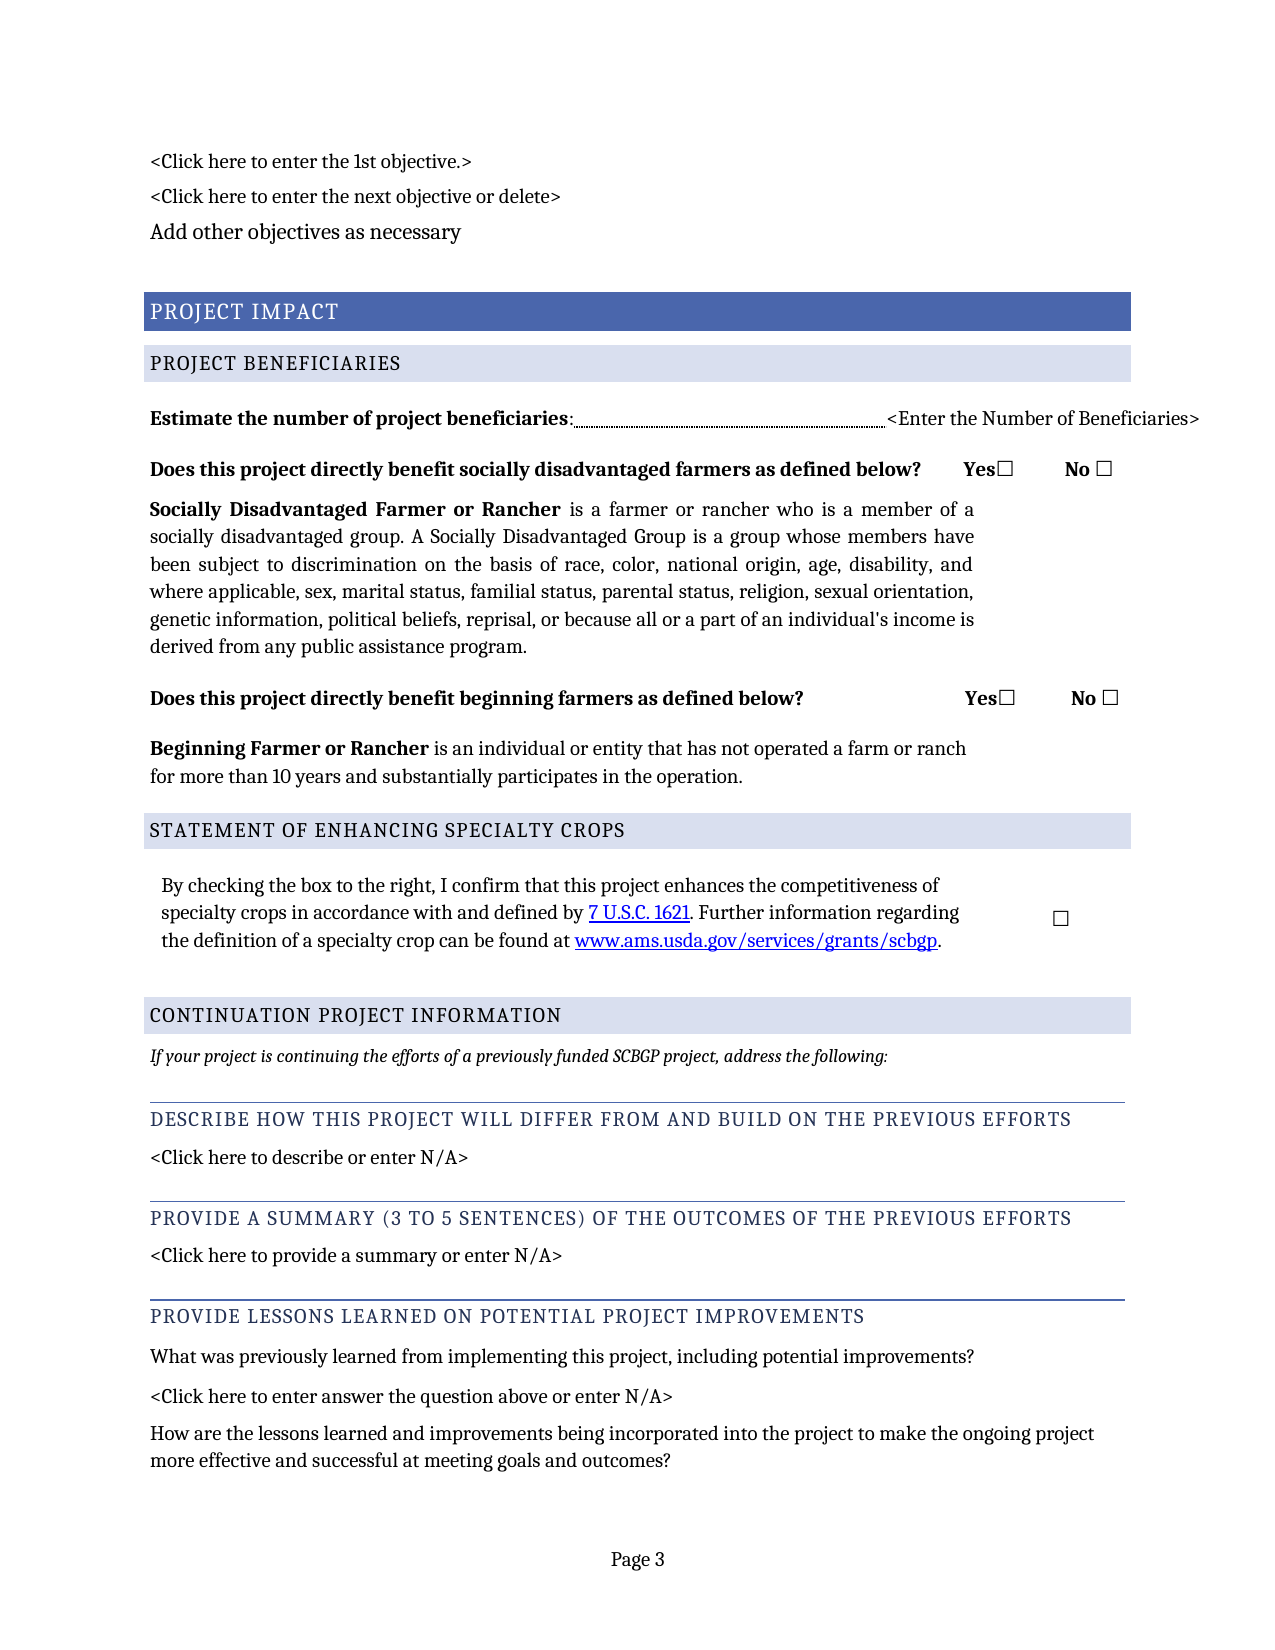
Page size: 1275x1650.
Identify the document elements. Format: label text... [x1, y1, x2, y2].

text How are the lessons learned and improvements being incorporated into the project to make the ongoing project more effective and successful at meeting goals and outcomes? [150, 1422, 1125, 1473]
subtitle project impact [150, 299, 1125, 325]
subtitle Provide a Summary (3 to 5 sentences) of the Outcomes of the Previous Efforts [150, 1202, 1125, 1230]
subtitle Continuation Project Information [150, 1004, 1125, 1027]
text Does this project directly benefit beginning farmers as defined below? Yes No [150, 683, 1144, 712]
text What was previously learned from implementing this project, including potential improvements? [150, 1345, 1125, 1369]
text Socially Disadvantaged Farmer or Rancher is a farmer or rancher who is a member of a socially disadvantaged group. A Socially Disadvantaged Group is a group whose members have been subject to discrimination on the basis of race, color, national origin, age, disability, and where applicable, sex, marital status, familial status, parental status, religion, sexual orientation, genetic information, political beliefs, reprisal, or because all or a part of an individual's income is derived from any public assistance program. [150, 498, 975, 659]
subtitle Project Beneficiaries [150, 352, 1125, 376]
table_header By checking the box to the right, I confirm that this project enhances the competitiveness of specialty crops in accordance with and defined by 7 U.S.C. 1621. Further information regarding the definition of a specialty crop can be found at www.ams.usda.gov/services/grants/scbgp. [150, 853, 989, 987]
text If your project is continuing the efforts of a previously funded SCBGP project, address the following: [150, 1046, 1125, 1067]
table_header [989, 853, 1133, 987]
text Does this project directly benefit socially disadvantaged farmers as defined below? Yes No [150, 454, 1144, 483]
text Add other objectives as necessary [150, 219, 1125, 245]
subtitle Provide Lessons Learned on Potential Project Improvements [150, 1301, 1125, 1329]
subtitle Describe how this Project will differ from and build on the Previous Efforts [150, 1103, 1125, 1131]
text Estimate the number of project beneficiaries: [150, 406, 1125, 430]
text Beginning Farmer or Rancher is an individual or entity that has not operated a farm or ranch for more than 10 years and substantially participates in the operation. [150, 737, 975, 788]
subtitle Statement of Enhancing Specialty Crops [150, 819, 1125, 843]
